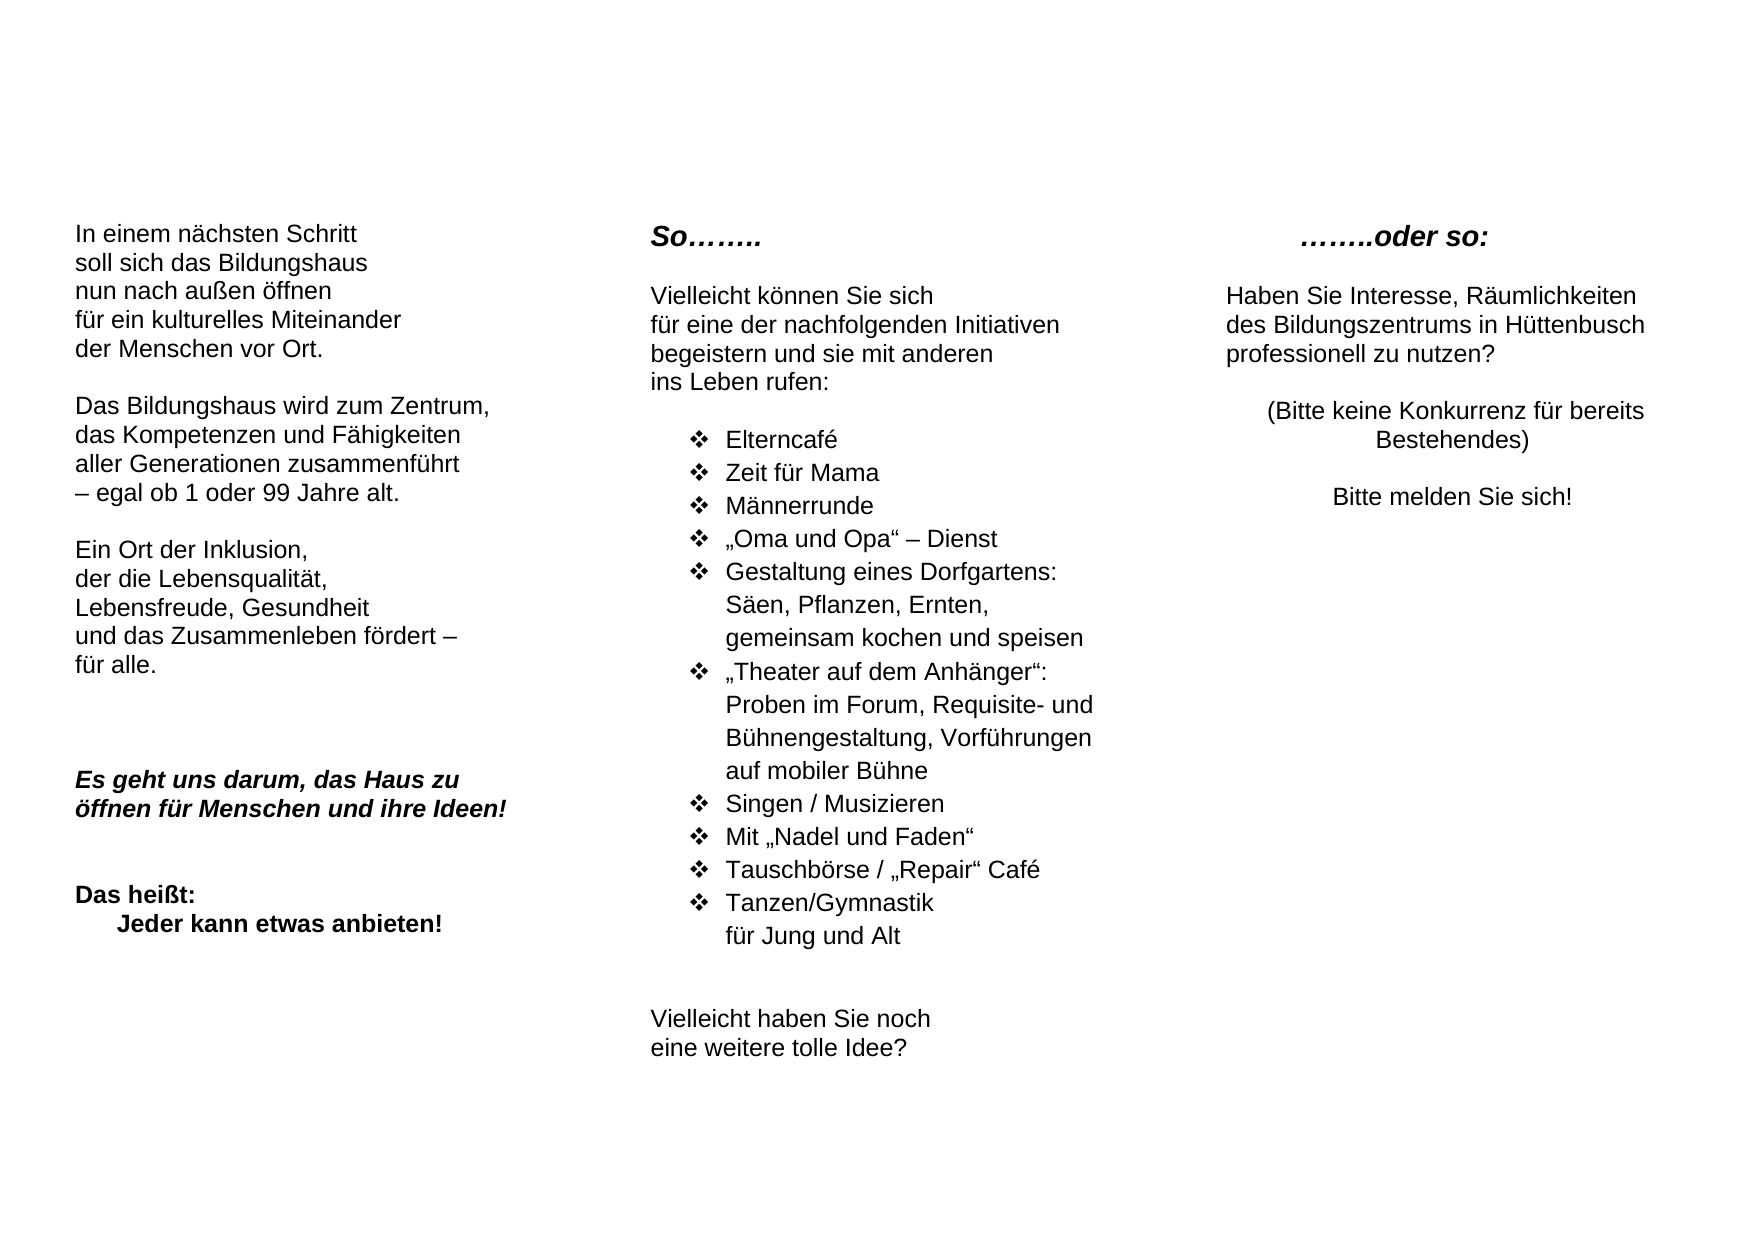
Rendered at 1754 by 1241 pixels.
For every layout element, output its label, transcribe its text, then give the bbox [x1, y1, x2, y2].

text aller Generationen zusammenführt [75, 449, 528, 477]
text Das heißt: [75, 880, 412, 909]
text – egal ob 1 oder 99 Jahre alt. [75, 477, 528, 506]
text Jeder kann etwas anbieten! [75, 909, 519, 937]
text der die Lebensqualität, [75, 564, 528, 592]
text Lebensfreude, Gesundheit [75, 592, 528, 621]
list „Theater auf dem Anhänger“: [688, 656, 1103, 685]
text Vielleicht haben Sie noch [650, 1004, 1103, 1032]
text (Bitte keine Konkurrenz für bereits Bestehendes) [1226, 396, 1679, 453]
list Mit „Nadel und Faden“ [688, 822, 1103, 851]
list Männerrunde [688, 491, 1103, 520]
text für ein kulturelles Miteinander [75, 305, 528, 334]
text Haben Sie Interesse, Räumlichkeiten des Bildungszentrums in Hüttenbusch professionell zu nutzen? [1226, 281, 1679, 367]
text soll sich das Bildungshaus [75, 247, 528, 276]
text Das Bildungshaus wird zum Zentrum, das Kompetenzen und Fähigkeiten [75, 391, 528, 449]
list Proben im Forum, Requisite- und Bühnengestaltung, Vorführungen auf mobiler Bühne [725, 689, 1103, 784]
text So…….. [650, 219, 1103, 252]
text Vielleicht können Sie sich [650, 281, 1103, 310]
text In einem nächsten Schritt [75, 219, 528, 247]
list „Oma und Opa“ – Dienst [688, 524, 1103, 553]
list Gestaltung eines Dorfgartens: Säen, Pflanzen, Ernten, gemeinsam kochen und speisen [688, 557, 1103, 652]
text ……..oder so: [1226, 219, 1679, 252]
text Ein Ort der Inklusion, [75, 535, 528, 564]
list Zeit für Mama [688, 458, 1103, 487]
list Tanzen/Gymnastik [688, 888, 1103, 917]
list Elterncafé [688, 425, 1103, 454]
text eine weitere tolle Idee? [650, 1032, 1103, 1061]
text der Menschen vor Ort. [75, 334, 528, 362]
text ins Leben rufen: [650, 367, 1103, 396]
text nun nach außen öffnen [75, 276, 528, 305]
text Bitte melden Sie sich! [1226, 482, 1679, 511]
list für Jung und Alt [725, 921, 1103, 950]
list Singen / Musizieren [688, 789, 1103, 817]
text für eine der nachfolgenden Initiativen begeistern und sie mit anderen [650, 310, 1103, 367]
text Es geht uns darum, das Haus zu öffnen für Menschen und ihre Ideen! [75, 765, 519, 822]
text und das Zusammenleben fördert – [75, 621, 528, 650]
text für alle. [75, 650, 528, 679]
list Tauschbörse / „Repair“ Café [688, 855, 1103, 884]
